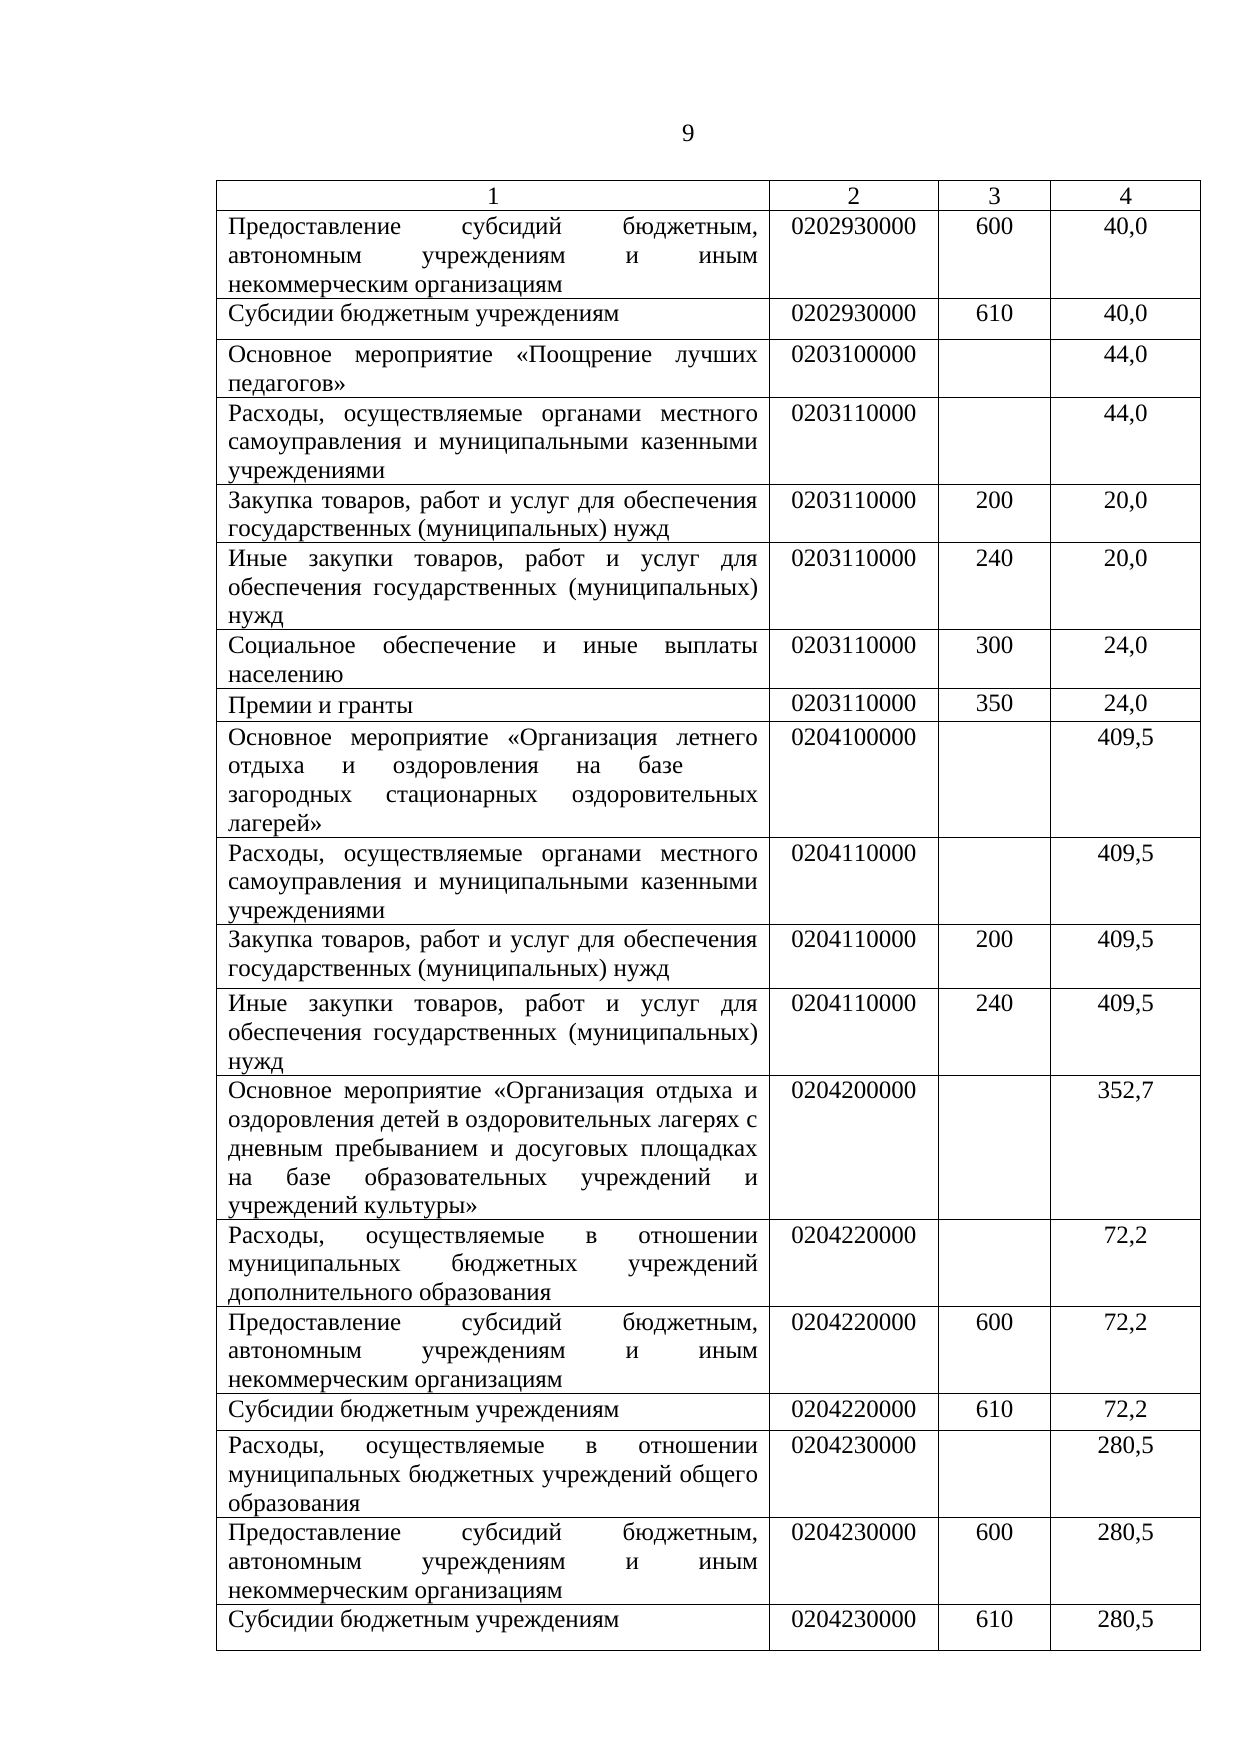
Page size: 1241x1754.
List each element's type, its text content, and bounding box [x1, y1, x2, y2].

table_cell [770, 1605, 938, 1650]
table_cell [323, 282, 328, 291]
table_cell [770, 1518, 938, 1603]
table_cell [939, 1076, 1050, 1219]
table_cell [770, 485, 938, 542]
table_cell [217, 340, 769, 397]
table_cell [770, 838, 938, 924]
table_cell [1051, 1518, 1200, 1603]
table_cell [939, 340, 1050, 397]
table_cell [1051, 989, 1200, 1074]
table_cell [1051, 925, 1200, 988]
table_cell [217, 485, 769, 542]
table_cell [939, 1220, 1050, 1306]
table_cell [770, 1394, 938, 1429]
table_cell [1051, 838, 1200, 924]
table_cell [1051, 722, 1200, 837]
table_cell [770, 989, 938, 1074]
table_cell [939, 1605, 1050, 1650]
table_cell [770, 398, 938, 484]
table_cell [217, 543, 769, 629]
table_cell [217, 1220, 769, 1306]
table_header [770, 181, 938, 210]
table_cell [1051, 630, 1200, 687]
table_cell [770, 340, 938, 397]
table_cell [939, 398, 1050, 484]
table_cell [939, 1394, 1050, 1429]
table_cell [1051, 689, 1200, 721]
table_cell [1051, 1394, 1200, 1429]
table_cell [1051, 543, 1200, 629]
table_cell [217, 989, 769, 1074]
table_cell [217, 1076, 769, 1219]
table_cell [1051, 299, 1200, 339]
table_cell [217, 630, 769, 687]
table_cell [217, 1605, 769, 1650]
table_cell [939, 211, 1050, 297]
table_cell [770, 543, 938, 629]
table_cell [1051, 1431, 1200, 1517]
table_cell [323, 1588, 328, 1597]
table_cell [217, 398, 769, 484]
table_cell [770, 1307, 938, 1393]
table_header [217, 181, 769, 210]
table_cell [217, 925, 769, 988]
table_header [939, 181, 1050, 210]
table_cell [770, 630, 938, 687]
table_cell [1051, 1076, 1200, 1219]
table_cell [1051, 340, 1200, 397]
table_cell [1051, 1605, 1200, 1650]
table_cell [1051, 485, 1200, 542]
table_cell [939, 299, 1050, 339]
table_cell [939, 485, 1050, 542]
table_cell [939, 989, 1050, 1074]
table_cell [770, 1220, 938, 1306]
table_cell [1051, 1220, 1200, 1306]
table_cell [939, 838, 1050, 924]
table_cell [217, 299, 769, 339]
text 9 [207, 118, 1169, 147]
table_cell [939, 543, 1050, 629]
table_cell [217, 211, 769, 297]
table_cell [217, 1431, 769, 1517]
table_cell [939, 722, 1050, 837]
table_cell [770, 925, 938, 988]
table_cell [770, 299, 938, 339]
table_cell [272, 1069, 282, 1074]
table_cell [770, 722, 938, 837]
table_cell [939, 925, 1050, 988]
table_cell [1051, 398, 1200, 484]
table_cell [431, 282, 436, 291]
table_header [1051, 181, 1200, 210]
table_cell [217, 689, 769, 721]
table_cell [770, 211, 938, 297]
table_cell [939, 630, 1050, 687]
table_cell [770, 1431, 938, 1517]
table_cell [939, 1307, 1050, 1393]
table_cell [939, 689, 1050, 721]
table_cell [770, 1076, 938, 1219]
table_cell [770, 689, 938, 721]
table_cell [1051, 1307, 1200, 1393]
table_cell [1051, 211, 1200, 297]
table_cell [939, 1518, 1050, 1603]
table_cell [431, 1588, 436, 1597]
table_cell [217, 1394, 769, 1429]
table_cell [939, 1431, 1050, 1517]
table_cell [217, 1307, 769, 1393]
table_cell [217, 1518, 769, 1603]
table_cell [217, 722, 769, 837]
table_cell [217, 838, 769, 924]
